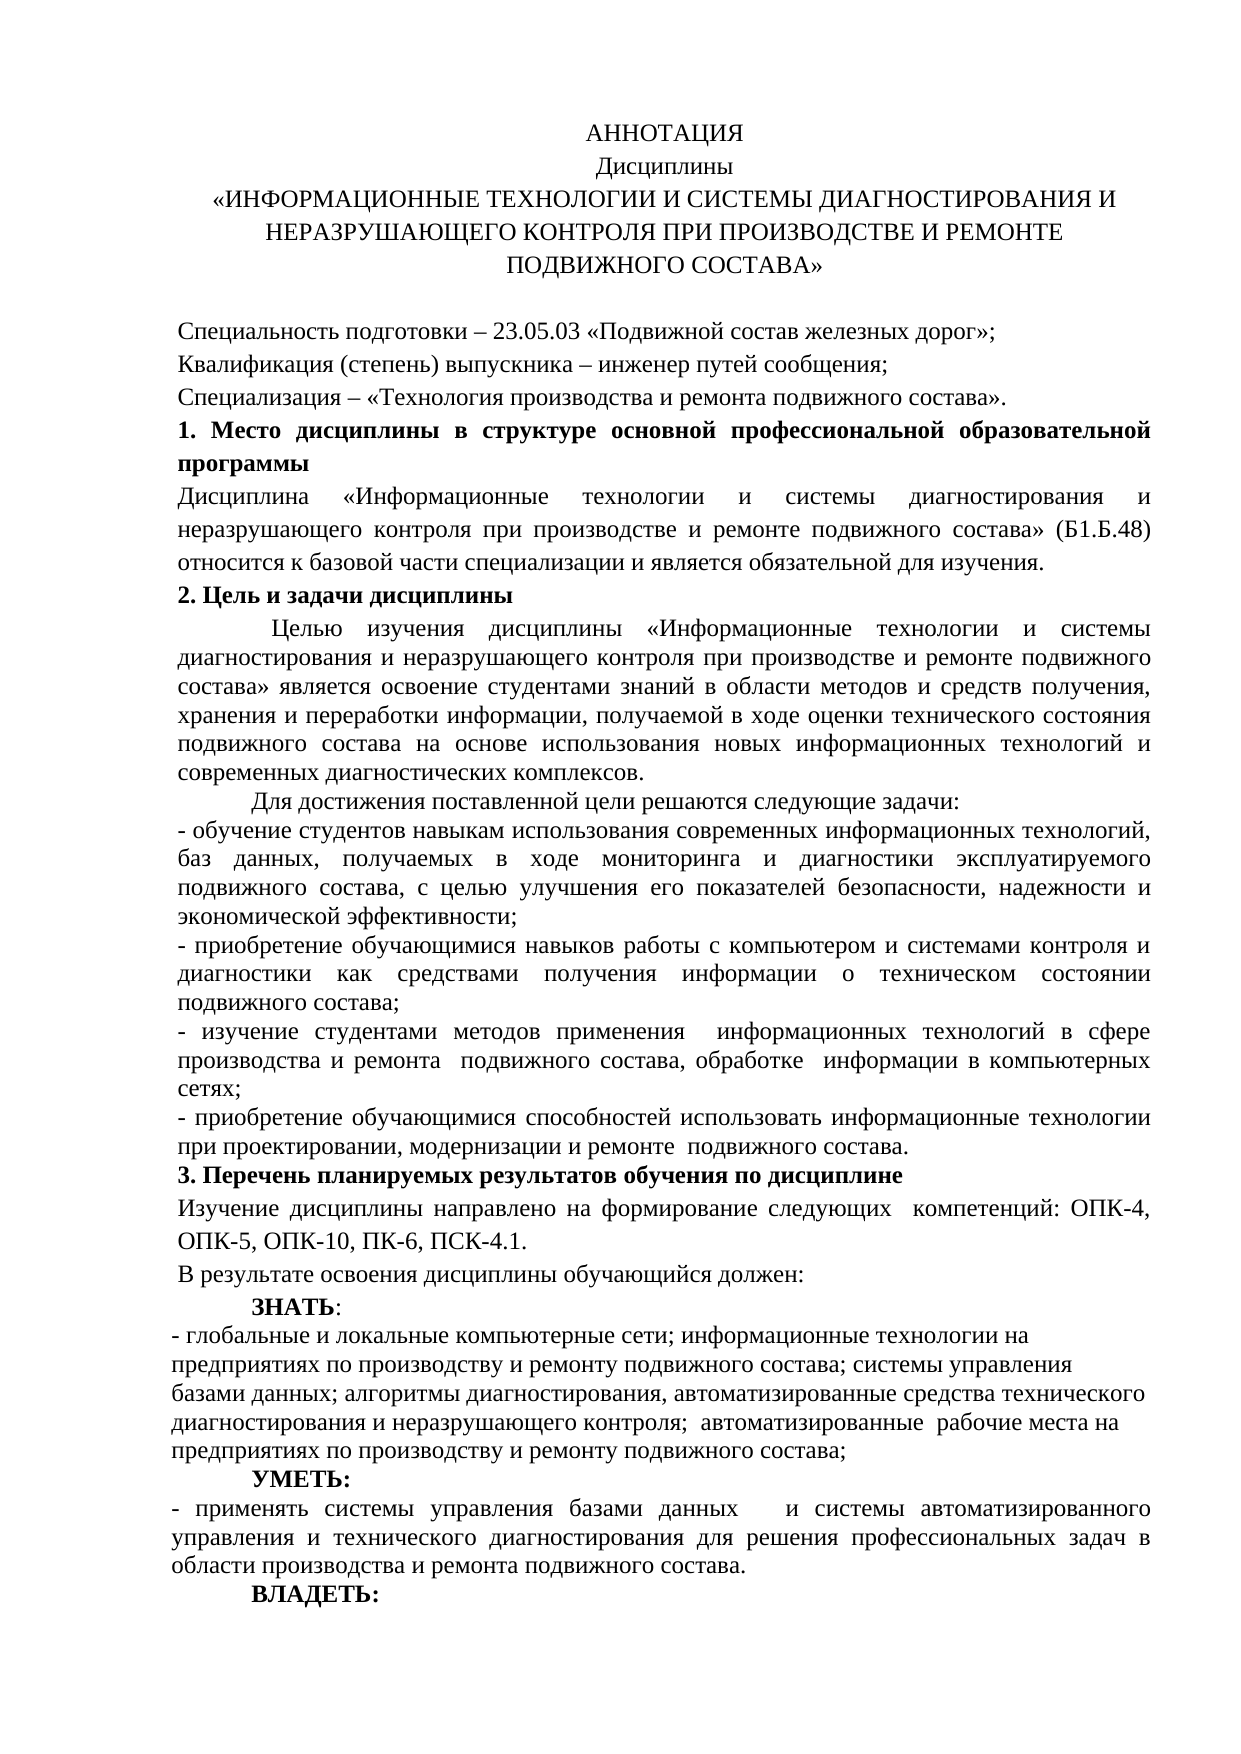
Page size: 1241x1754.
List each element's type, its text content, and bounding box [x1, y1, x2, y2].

text Изучение дисциплины направлено на формирование следующих компетенций: ОПК-4, ОПК-5, ОПК-10, ПК-6, ПСК-4.1. [177, 1193, 1152, 1254]
text 2. Цель и задачи дисциплины [177, 580, 1152, 609]
text - обучение студентов навыкам использования современных информационных технологий, баз данных, получаемых в ходе мониторинга и диагностики эксплуатируемого подвижного состава, с целью улучшения его показателей безопасности, надежности и экономической эффективности; [177, 815, 1152, 930]
text - приобретение обучающимися способностей использовать информационные технологии при проектировании, модернизации и ремонте подвижного состава. [177, 1102, 1152, 1160]
text УМЕТЬ: [177, 1464, 1152, 1493]
text Квалификация (степень) выпускника – инженер путей сообщения; [177, 349, 1152, 378]
text - изучение студентами методов применения информационных технологий в сфере производства и ремонта подвижного состава, обработке информации в компьютерных сетях; [177, 1016, 1152, 1102]
text «информационные технологии и системы диагностирования и неразрушающего контроля при производстве и ремонте подвижного состава» [177, 184, 1152, 279]
text - применять системы управления базами данных и системы автоматизированного управления и технического диагностирования для решения профессиональных задач в области производства и ремонта подвижного состава. [171, 1493, 1152, 1579]
text Специализация – «Технология производства и ремонта подвижного состава». [177, 382, 1152, 411]
text Дисциплины [177, 151, 1152, 180]
text В результате освоения дисциплины обучающийся должен: [177, 1259, 1152, 1287]
text Специальность подготовки – 23.05.03 «Подвижной состав железных дорог»; [177, 316, 1152, 345]
text Дисциплина «Информационные технологии и системы диагностирования и неразрушающего контроля при производстве и ремонте подвижного состава» (Б1.Б.48) относится к базовой части специализации и является обязательной для изучения. [177, 481, 1152, 576]
text ВЛАДЕТЬ: [177, 1579, 1152, 1608]
text АННОТАЦИЯ [177, 118, 1152, 147]
text ЗНАТЬ: [177, 1292, 1152, 1321]
text - приобретение обучающимися навыков работы с компьютером и системами контроля и диагностики как средствами получения информации о техническом состоянии подвижного состава; [177, 930, 1152, 1016]
text 1. Место дисциплины в структуре основной профессиональной образовательной программы [177, 415, 1152, 477]
text Целью изучения дисциплины «Информационные технологии и системы диагностирования и неразрушающего контроля при производстве и ремонте подвижного состава» является освоение студентами знаний в области методов и средств получения, хранения и переработки информации, получаемой в ходе оценки технического состояния подвижного состава на основе использования новых информационных технологий и современных диагностических комплексов. [177, 613, 1152, 786]
text 3. Перечень планируемых результатов обучения по дисциплине [177, 1160, 1152, 1188]
text - глобальные и локальные компьютерные сети; информационные технологии на предприятиях по производству и ремонту подвижного состава; системы управления базами данных; алгоритмы диагностирования, автоматизированные средства технического диагностирования и неразрушающего контроля; автоматизированные рабочие места на предприятиях по производству и ремонту подвижного состава; [171, 1321, 1152, 1464]
text Для достижения поставленной цели решаются следующие задачи: [177, 786, 1152, 815]
